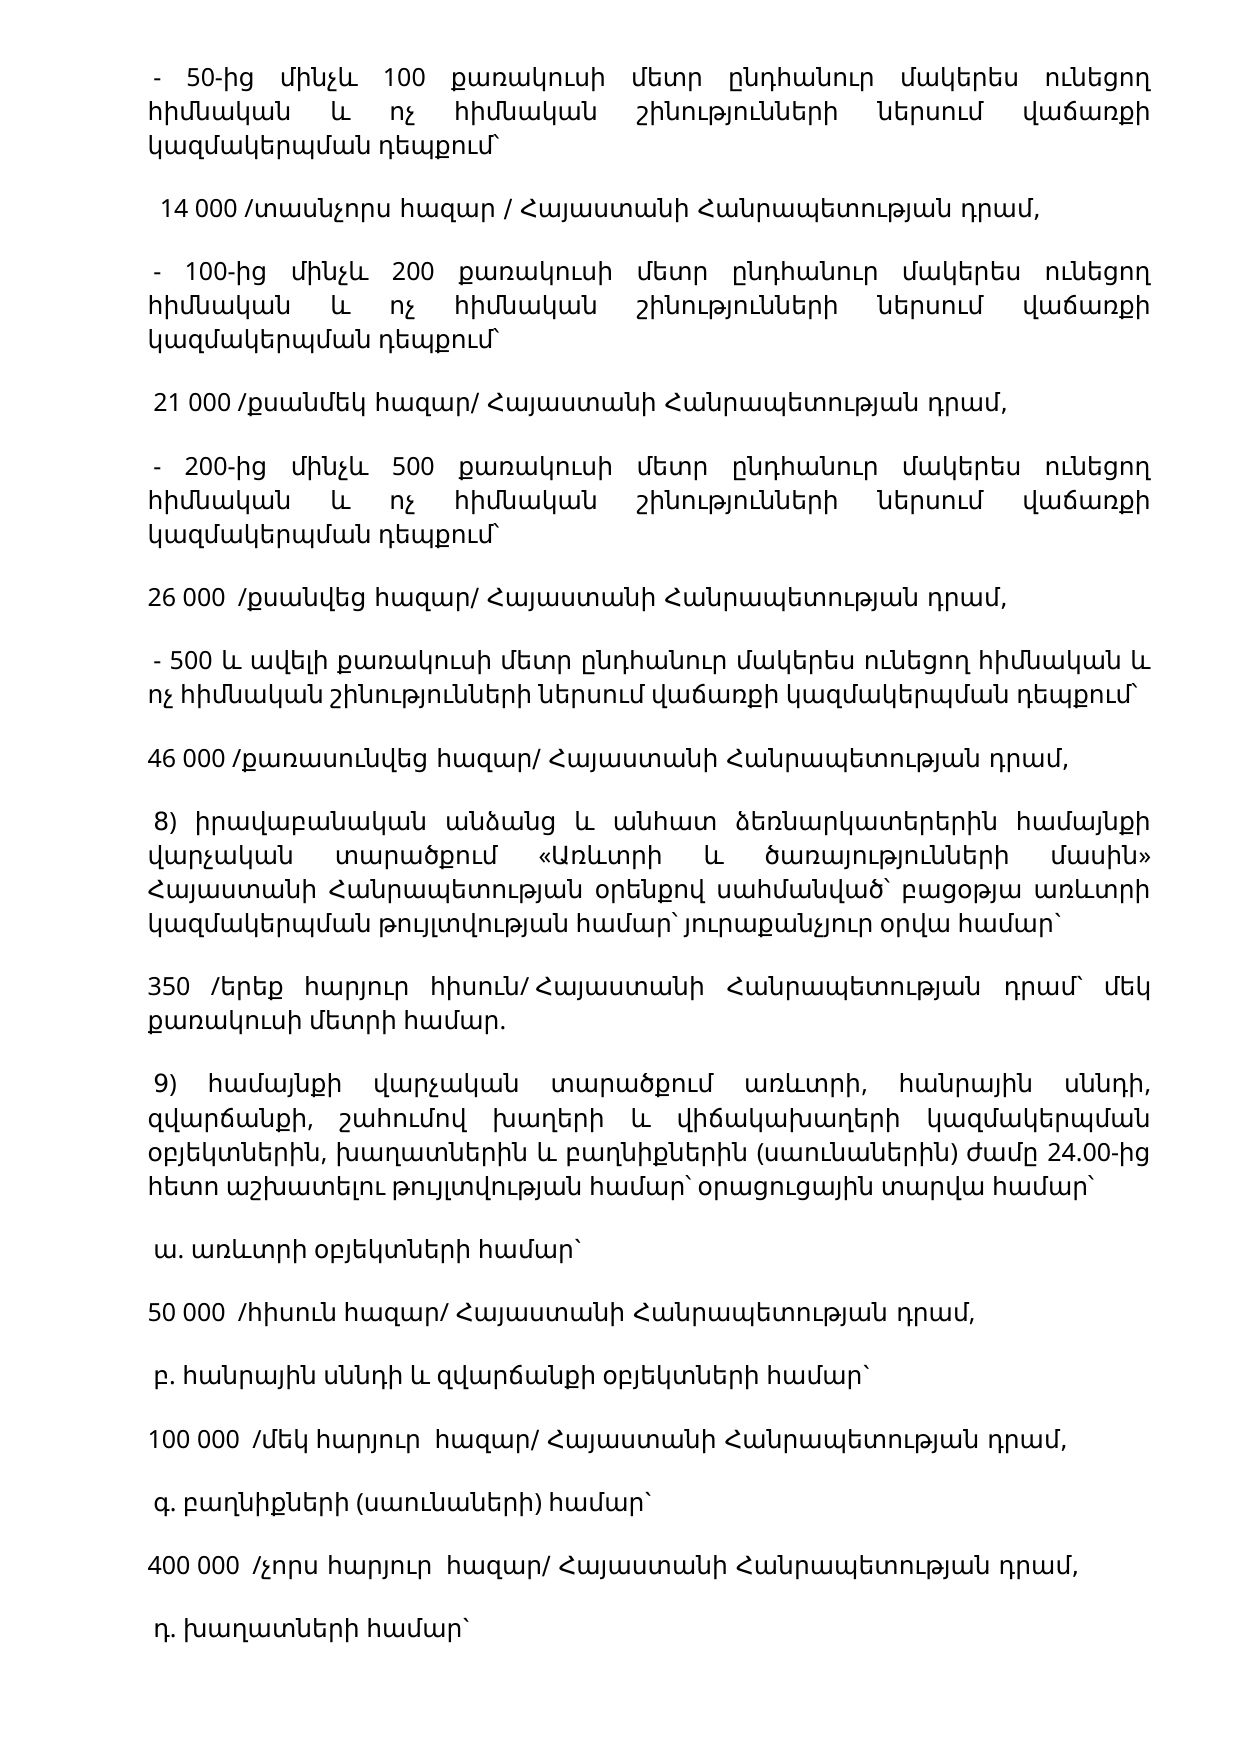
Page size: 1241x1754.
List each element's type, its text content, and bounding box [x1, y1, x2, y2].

text 350 /երեք հարյուր հիսուն/ Հայաստանի Հանրապետության դրամ` մեկ քառակուսի մետրի համար. [147, 969, 1151, 1037]
text դ. խաղատների համար` [147, 1611, 1151, 1645]
text 8) իրավաբանական անձանց և անհատ ձեռնարկատերերին համայնքի վարչական տարածքում «Առևտրի և ծառայությունների մասին» Հայաստանի Հանրապետության օրենքով սահմանված՝ բացօթյա առևտրի կազմակերպման թույլտվության համար՝ յուրաքանչյուր օրվա համար` [147, 803, 1151, 940]
text 400 000 /չորս հարյուր հազար/ Հայաստանի Հանրապետության դրամ, [147, 1548, 1151, 1582]
text - 50-ից մինչև 100 քառակուսի մետր ընդհանուր մակերես ունեցող հիմնական և ոչ հիմնական շինությունների ներսում վաճառքի կազմակերպման դեպքում՝ [147, 59, 1151, 161]
text 46 000 /քառասունվեց հազար/ Հայաստանի Հանրապետության դրամ, [147, 740, 1151, 774]
text 26 000 /քսանվեց հազար/ Հայաստանի Հանրապետության դրամ, [147, 580, 1151, 614]
text բ. հանրային սննդի և զվարճանքի օբյեկտների համար` [147, 1358, 1151, 1392]
text գ. բաղնիքների (սաունաների) համար` [147, 1484, 1151, 1518]
text 14 000 /տասնչորս հազար / Հայաստանի Հանրապետության դրամ, [147, 191, 1151, 224]
text - 500 և ավելի քառակուսի մետր ընդհանուր մակերես ունեցող հիմնական և ոչ հիմնական շինությունների ներսում վաճառքի կազմակերպման դեպքում՝ [147, 643, 1151, 711]
text 21 000 /քսանմեկ հազար/ Հայաստանի Հանրապետության դրամ, [147, 385, 1151, 419]
text - 200-ից մինչև 500 քառակուսի մետր ընդհանուր մակերես ունեցող հիմնական և ոչ հիմնական շինությունների ներսում վաճառքի կազմակերպման դեպքում՝ [147, 448, 1151, 551]
text 9) համայնքի վարչական տարածքում առևտրի, հանրային սննդի, զվարճանքի, շահումով խաղերի և վիճակախաղերի կազմակերպման օբյեկտներին, խաղատներին և բաղնիքներին (սաունաներին) ժամը 24.00-ից հետո աշխատելու թույլտվության համար՝ օրացուցային տարվա համար՝ [147, 1066, 1151, 1202]
text 50 000 /հիսուն հազար/ Հայաստանի Հանրապետության դրամ, [147, 1295, 1151, 1329]
text ա. առևտրի օբյեկտների համար` [147, 1232, 1151, 1266]
text - 100-ից մինչև 200 քառակուսի մետր ընդհանուր մակերես ունեցող հիմնական և ոչ հիմնական շինությունների ներսում վաճառքի կազմակերպման դեպքում՝ [147, 254, 1151, 356]
text 100 000 /մեկ հարյուր հազար/ Հայաստանի Հանրապետության դրամ, [147, 1421, 1151, 1455]
